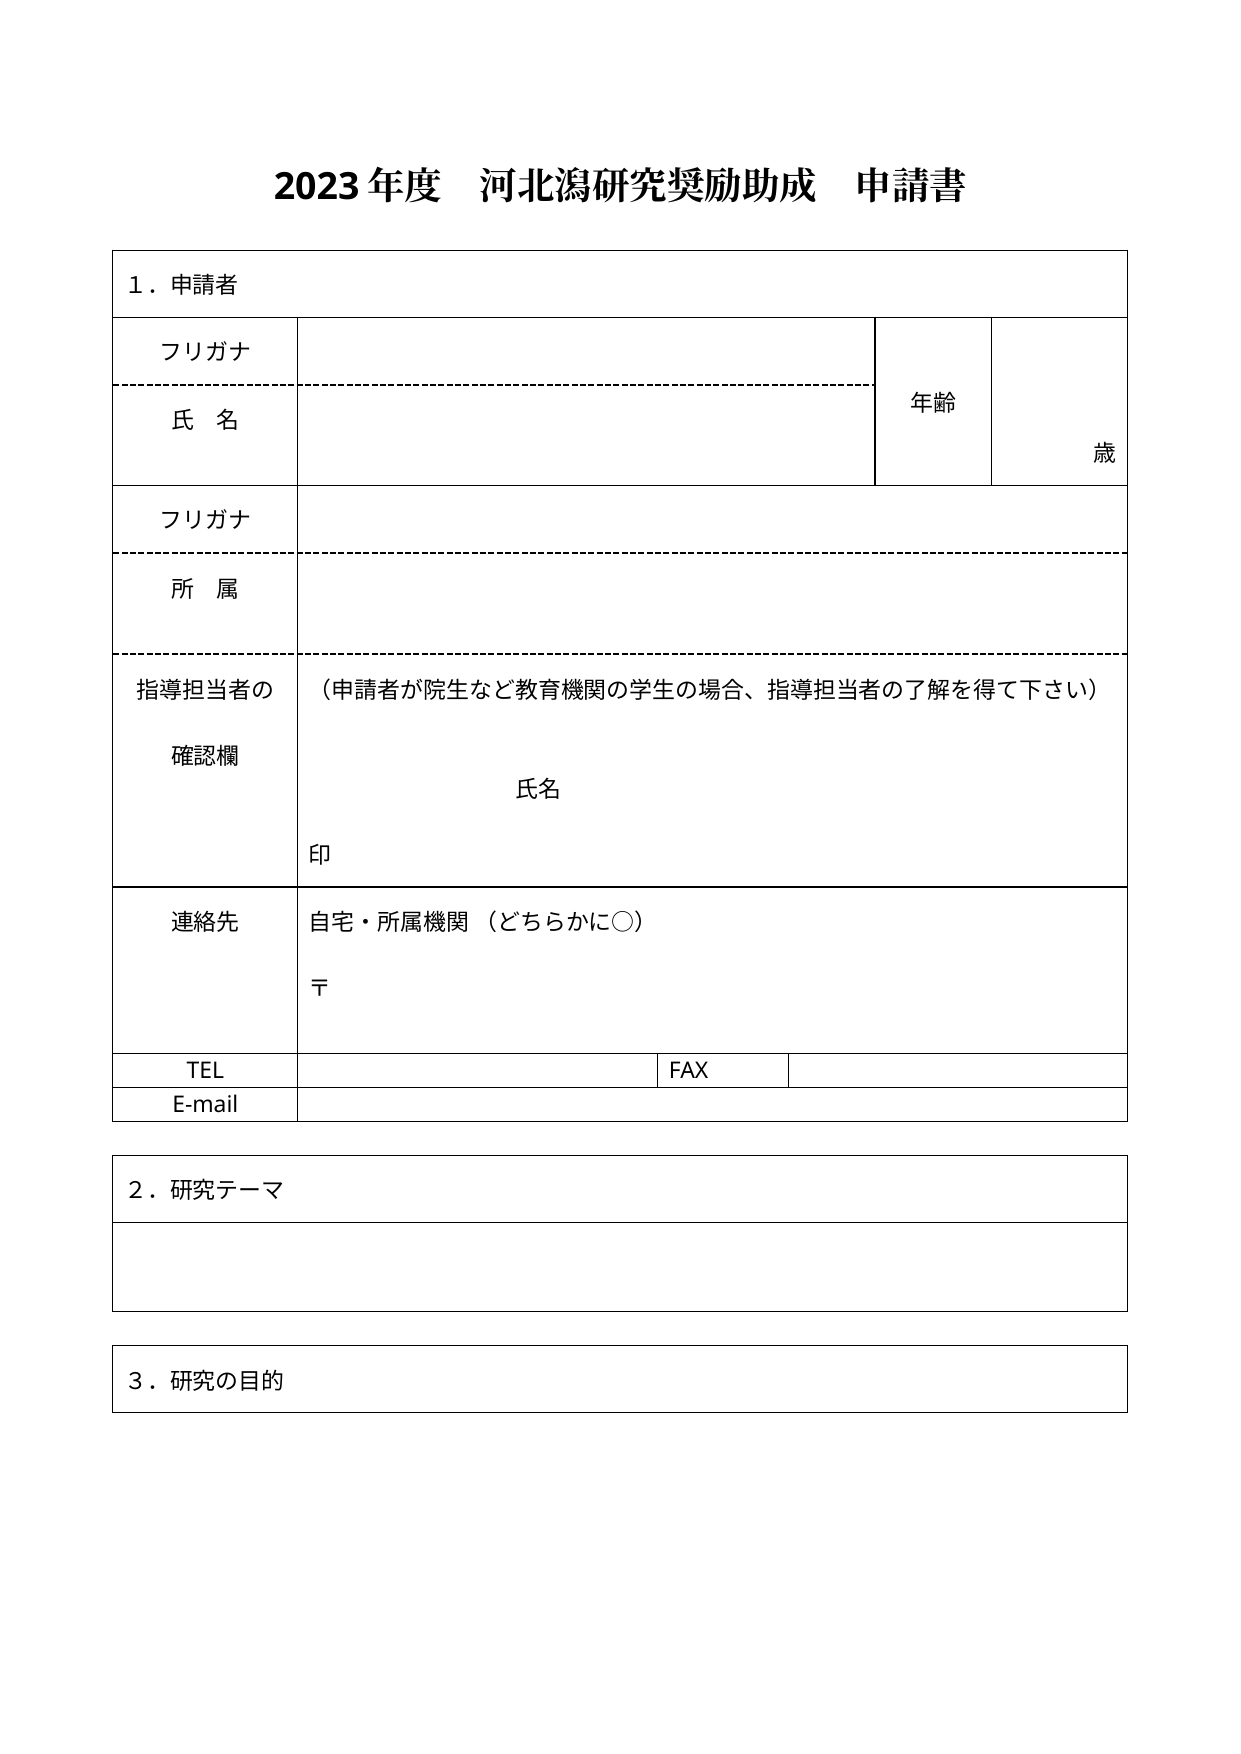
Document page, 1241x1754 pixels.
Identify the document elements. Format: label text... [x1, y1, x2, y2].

table_cell [298, 1088, 1127, 1121]
table_cell 歳 [992, 318, 1127, 485]
table_cell [298, 318, 874, 384]
table_cell [298, 1054, 657, 1087]
table_header ２．研究テーマ [113, 1156, 1127, 1222]
table_cell [113, 1223, 1127, 1311]
text 2023年度 河北潟研究奨励助成 申請書 [112, 151, 1128, 217]
table_cell TEL [113, 1054, 297, 1087]
table_cell [298, 486, 1127, 552]
table_header ３．研究の目的 [113, 1346, 1127, 1412]
table_header １．申請者 [113, 251, 1127, 317]
table_cell E-mail [113, 1088, 297, 1121]
table_cell 所 属 [113, 552, 297, 653]
table_cell [298, 552, 1127, 653]
table_cell （申請者が院生など教育機関の学生の場合、指導担当者の了解を得て下さい） 氏名 印 [298, 653, 1127, 886]
table_cell フリガナ [113, 486, 297, 552]
table_cell 連絡先 [113, 888, 297, 1052]
table_cell 氏 名 [113, 384, 297, 485]
table_cell 指導担当者の 確認欄 [113, 653, 297, 886]
table_cell 年齢 [876, 318, 991, 485]
table_cell [298, 384, 874, 485]
table_cell FAX [658, 1054, 788, 1087]
table_cell 自宅・所属機関 （どちらかに○） 〒 [298, 888, 1127, 1052]
table_cell [789, 1054, 1127, 1087]
table_cell フリガナ [113, 318, 297, 384]
